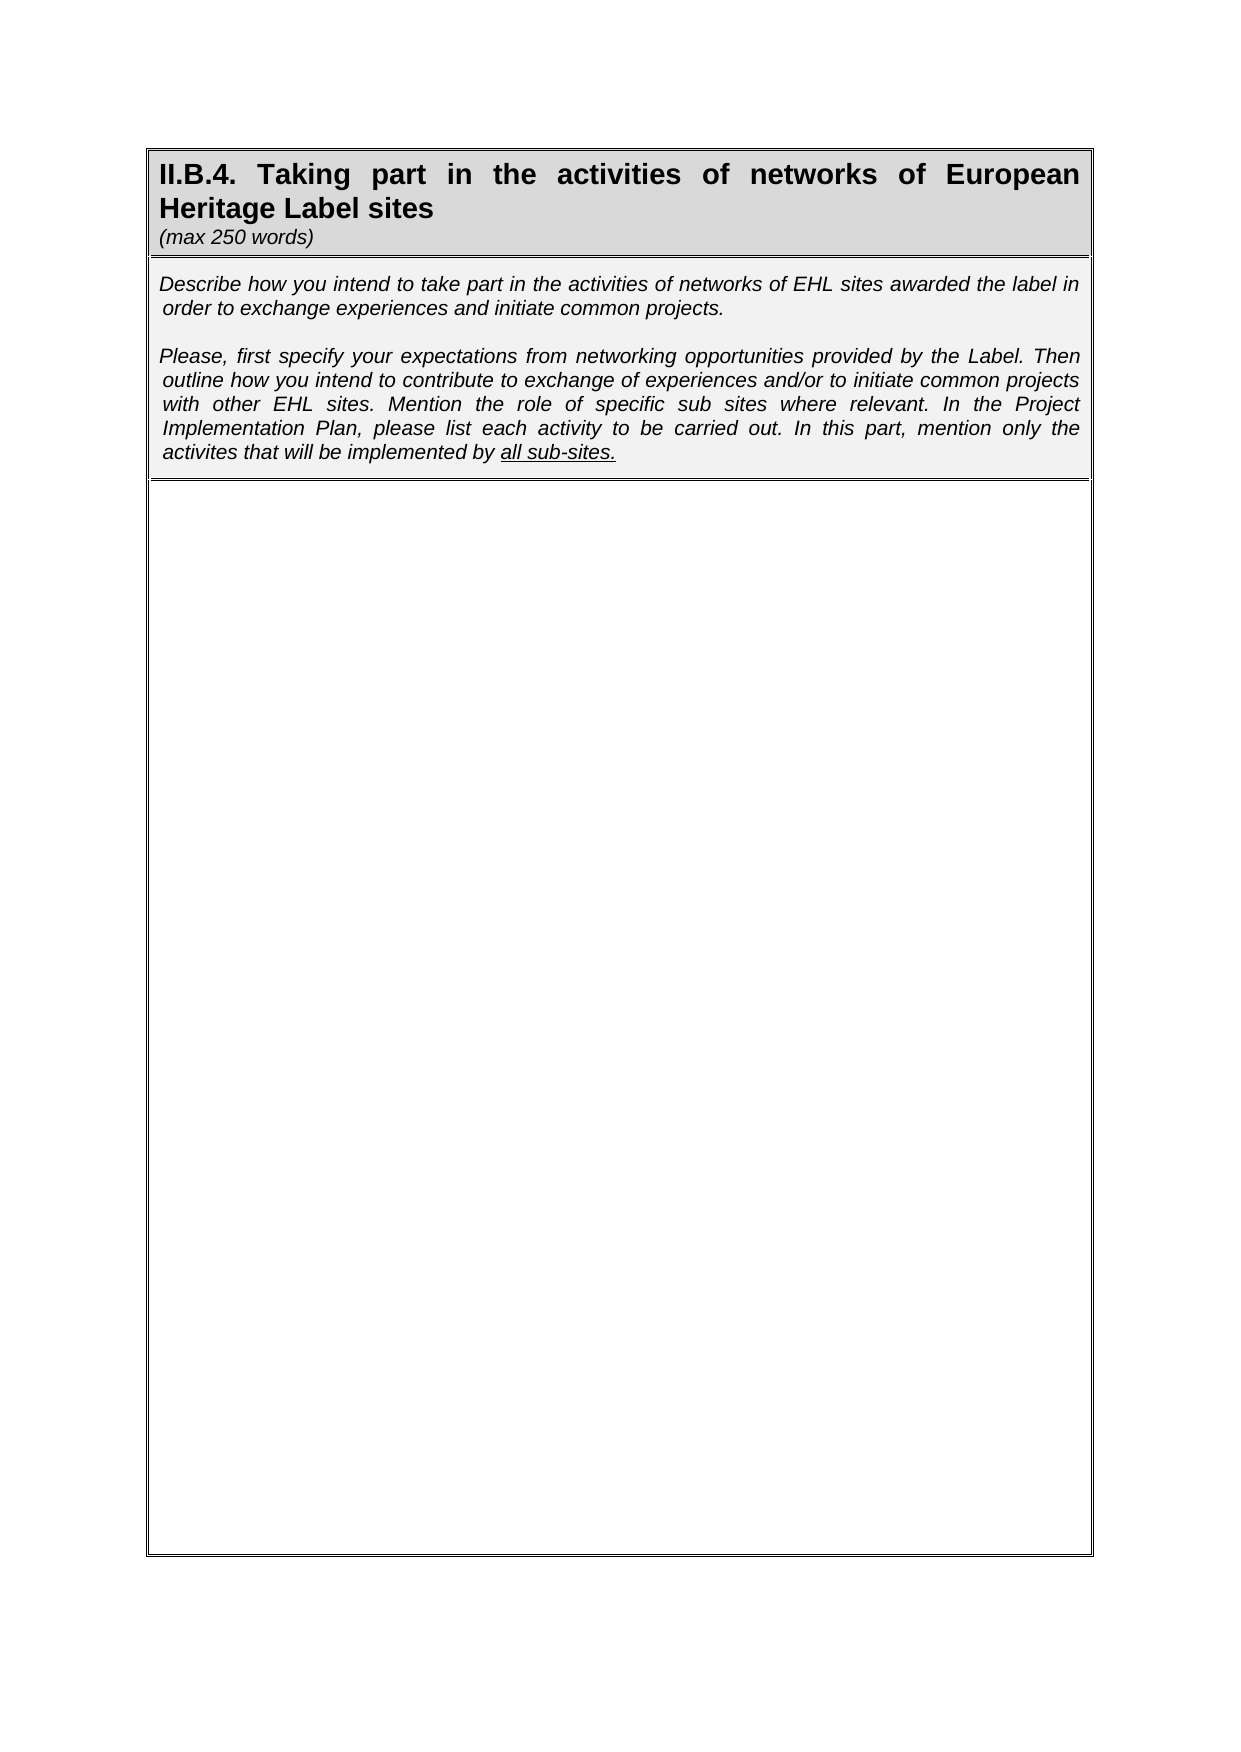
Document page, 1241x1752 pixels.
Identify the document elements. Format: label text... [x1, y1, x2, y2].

table_cell Describe how you intend to take part in the activities of networks of EHL sites awarded the label in order to exchange experiences and initiate common projects. Please, first specify your expectations from networking opportunities provided by the Label. Then outline how you intend to contribute to exchange of experiences and/or to initiate common projects with other EHL sites. Mention the role of specific sub sites where relevant. In the Project Implementation Plan, please list each activity to be carried out. In this part, mention only the activites that will be implemented by all sub-sites. [148, 255, 1092, 477]
table_cell [149, 478, 1091, 1554]
table_header II.B.4. Taking part in the activities of networks of European Heritage Label sites (max 250 words) [149, 151, 1091, 255]
